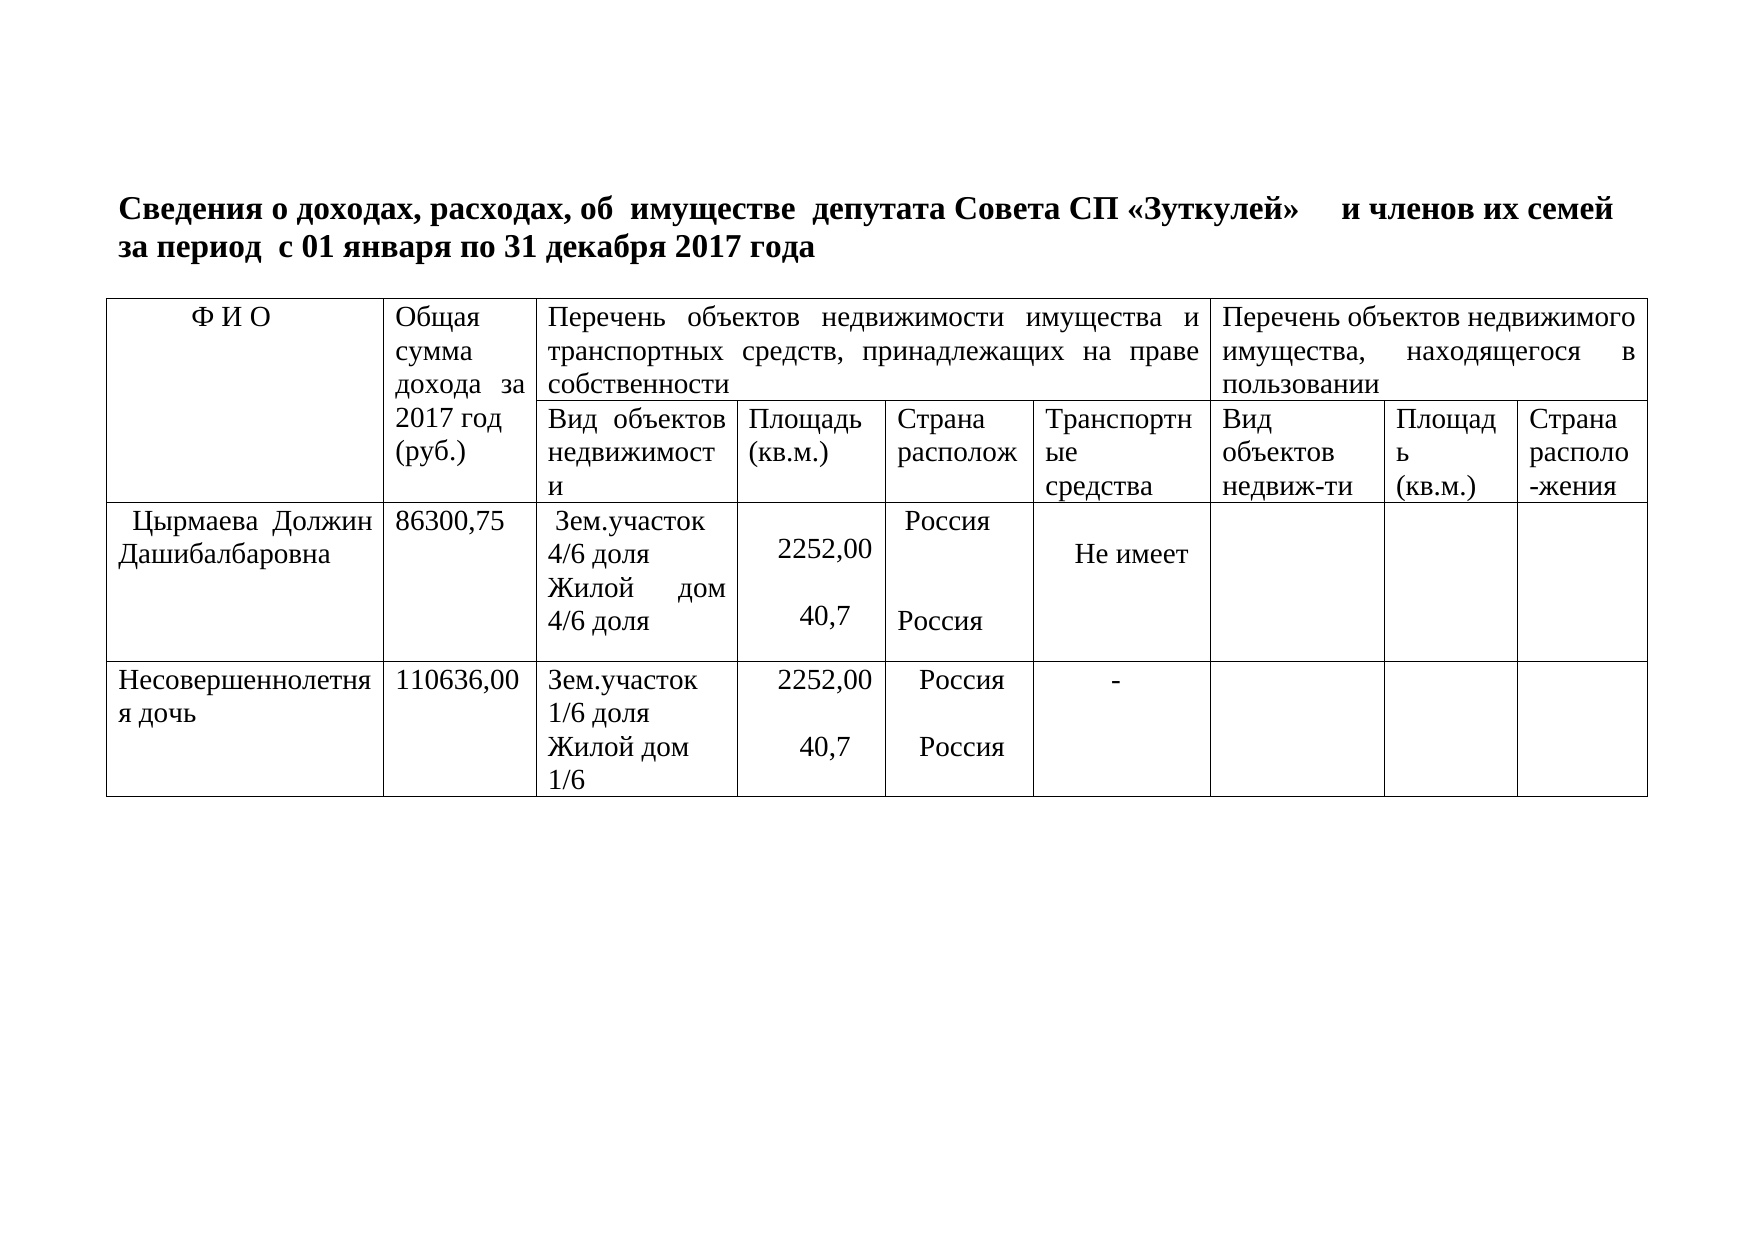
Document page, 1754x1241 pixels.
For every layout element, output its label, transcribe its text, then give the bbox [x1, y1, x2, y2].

table_cell Вид объектов недвиж-ти [1211, 401, 1384, 502]
table_cell Несовершеннолетняя дочь [107, 662, 383, 796]
text Сведения о доходах, расходах, об имуществе депутата Совета СП «Зуткулей» и членов их семей за период с 01 января по 31 декабря 2017 года [118, 188, 1636, 265]
table_cell Россия Россия [886, 503, 1033, 661]
table_cell Цырмаева Должин Дашибалбаровна [107, 503, 383, 661]
table_cell [1518, 662, 1647, 796]
table_header Общая сумма дохода за 2017 год (руб.) [384, 299, 536, 502]
table_header Ф И О [107, 299, 383, 502]
table_cell Транспортные средства [1034, 401, 1210, 502]
table_cell 110636,00 [384, 662, 536, 796]
table_cell Вид объектов недвижимости [537, 401, 737, 502]
table_cell [1385, 503, 1517, 661]
table_cell Страна располо-жения [1518, 401, 1647, 502]
table_cell [1211, 662, 1384, 796]
table_cell Зем.участок 1/6 доля Жилой дом 1/6 [537, 662, 737, 796]
table_cell Площадь (кв.м.) [738, 401, 885, 502]
table_cell - [1034, 662, 1210, 796]
table_cell 2252,00 40,7 [738, 662, 885, 796]
table_cell Не имеет [1034, 503, 1210, 661]
table_cell Зем.участок 4/6 доля Жилой дом 4/6 доля [537, 503, 737, 661]
table_cell Площадь (кв.м.) [1385, 401, 1517, 502]
table_header Перечень объектов недвижимости имущества и транспортных средств, принадлежащих на праве собственности [537, 299, 1210, 400]
table_cell [1211, 503, 1384, 661]
table_cell [1385, 662, 1517, 796]
table_cell 86300,75 [384, 503, 536, 661]
table_header Перечень объектов недвижимого имущества, находящегося в пользовании [1211, 299, 1647, 400]
table_cell [1518, 503, 1647, 661]
table_cell Россия Россия [886, 662, 1033, 796]
table_cell Страна располож [886, 401, 1033, 502]
table_cell 2252,00 40,7 [738, 503, 885, 661]
